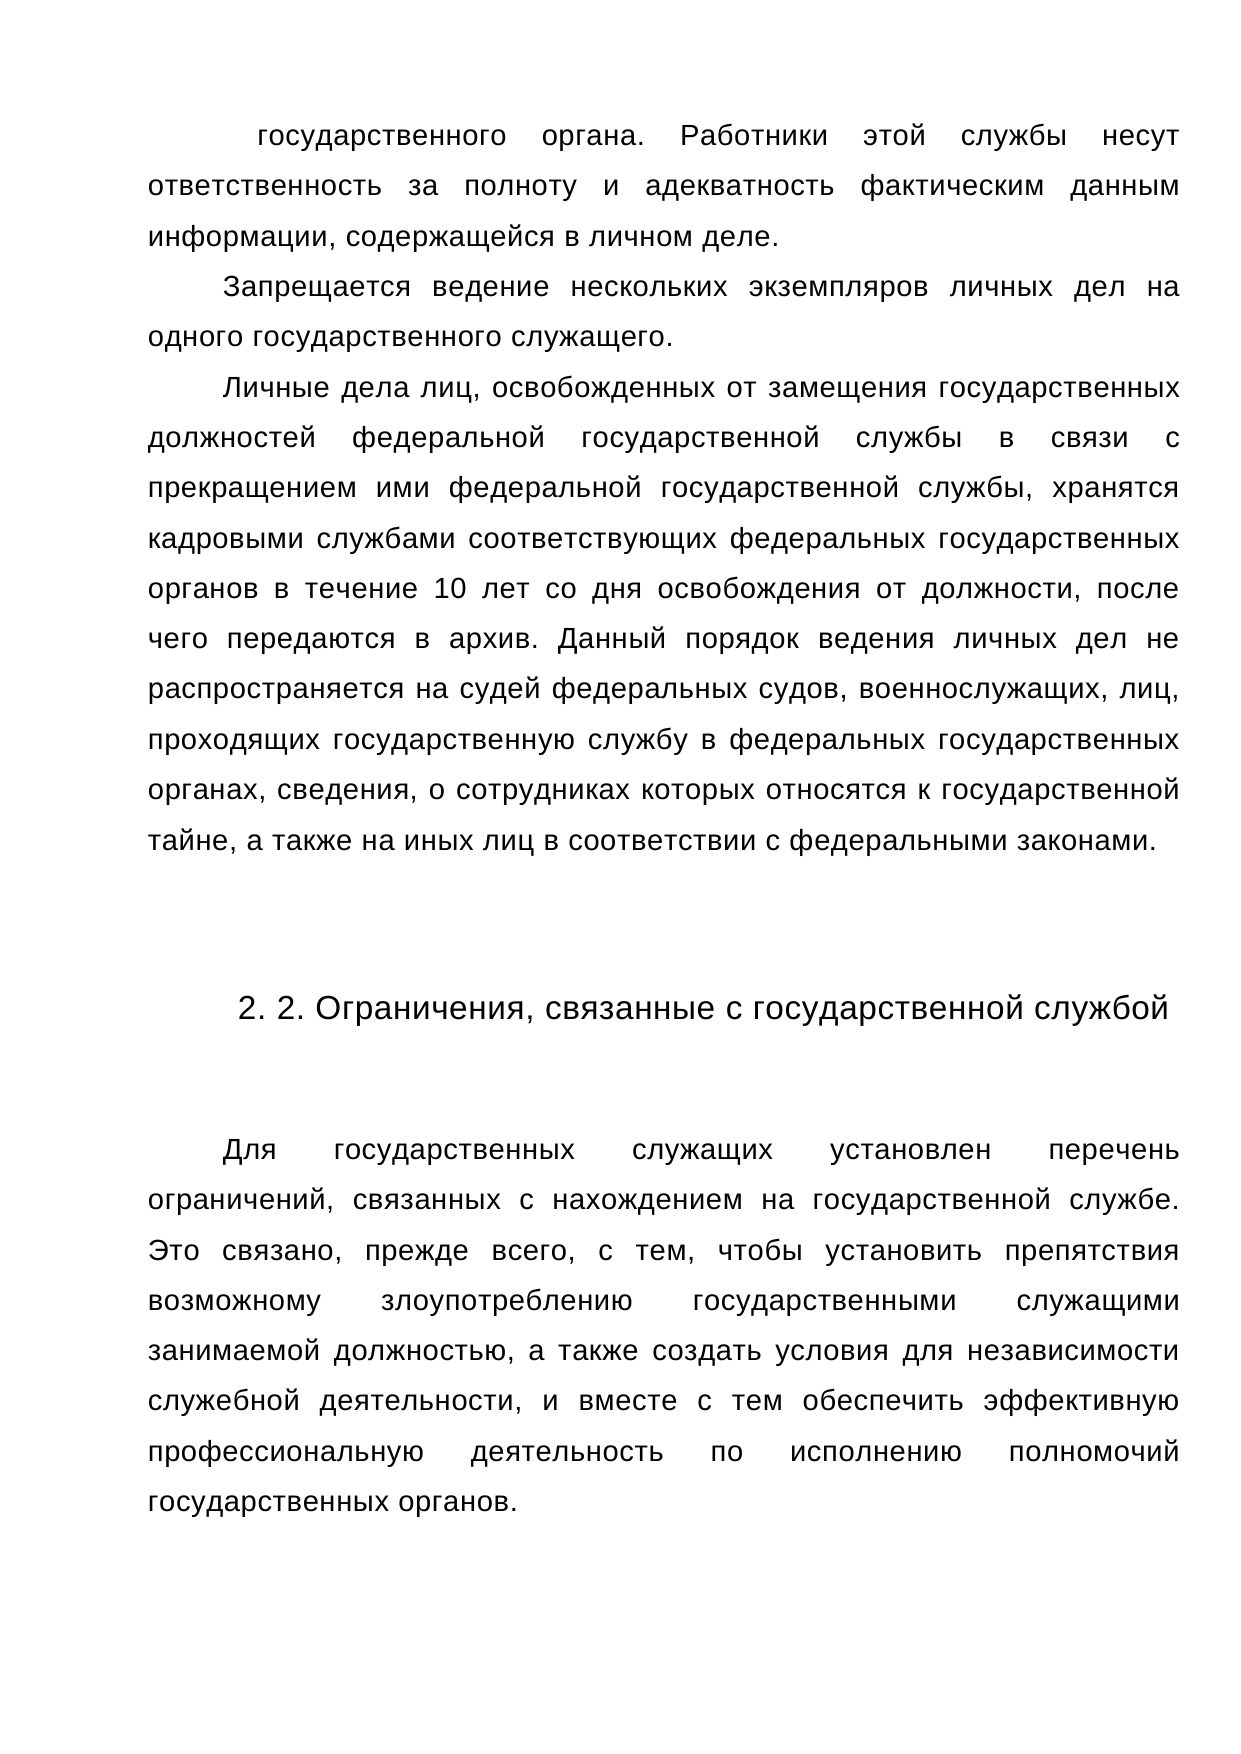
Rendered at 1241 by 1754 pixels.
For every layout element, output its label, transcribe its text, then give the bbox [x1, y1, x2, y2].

text Для государственных служащих установлен перечень ограничений, связанных с нахождением на государственной службе. Это связано, прежде всего, с тем, чтобы установить препятствия возможному злоупотреблению государственными служащими занимаемой должностью, а также создать условия для независимости служебной деятельности, и вместе с тем обеспечить эффективную профессиональную деятельность по исполнению полномочий государственных органов. [148, 1132, 1181, 1518]
text 2. 2. Ограничения, связанные с государственной службой [152, 988, 1181, 1026]
text Личные дела лиц, освобожденных от замещения государственных должностей федеральной государственной службы в связи с прекращением ими федеральной государственной службы, хранятся кадровыми службами соответствующих федеральных государственных органов в течение 10 лет со дня освобождения от должности, после чего передаются в архив. Данный порядок ведения личных дел не распространяется на судей федеральных судов, военнослужащих, лиц, проходящих государственную службу в федеральных государственных органах, сведения, о сотрудниках которых относятся к государственной тайне, а также на иных лиц в соответствии с федеральными законами. [148, 370, 1181, 856]
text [148, 118, 1181, 252]
text Запрещается ведение нескольких экземпляров личных дел на одного государственного служащего. [148, 269, 1181, 353]
